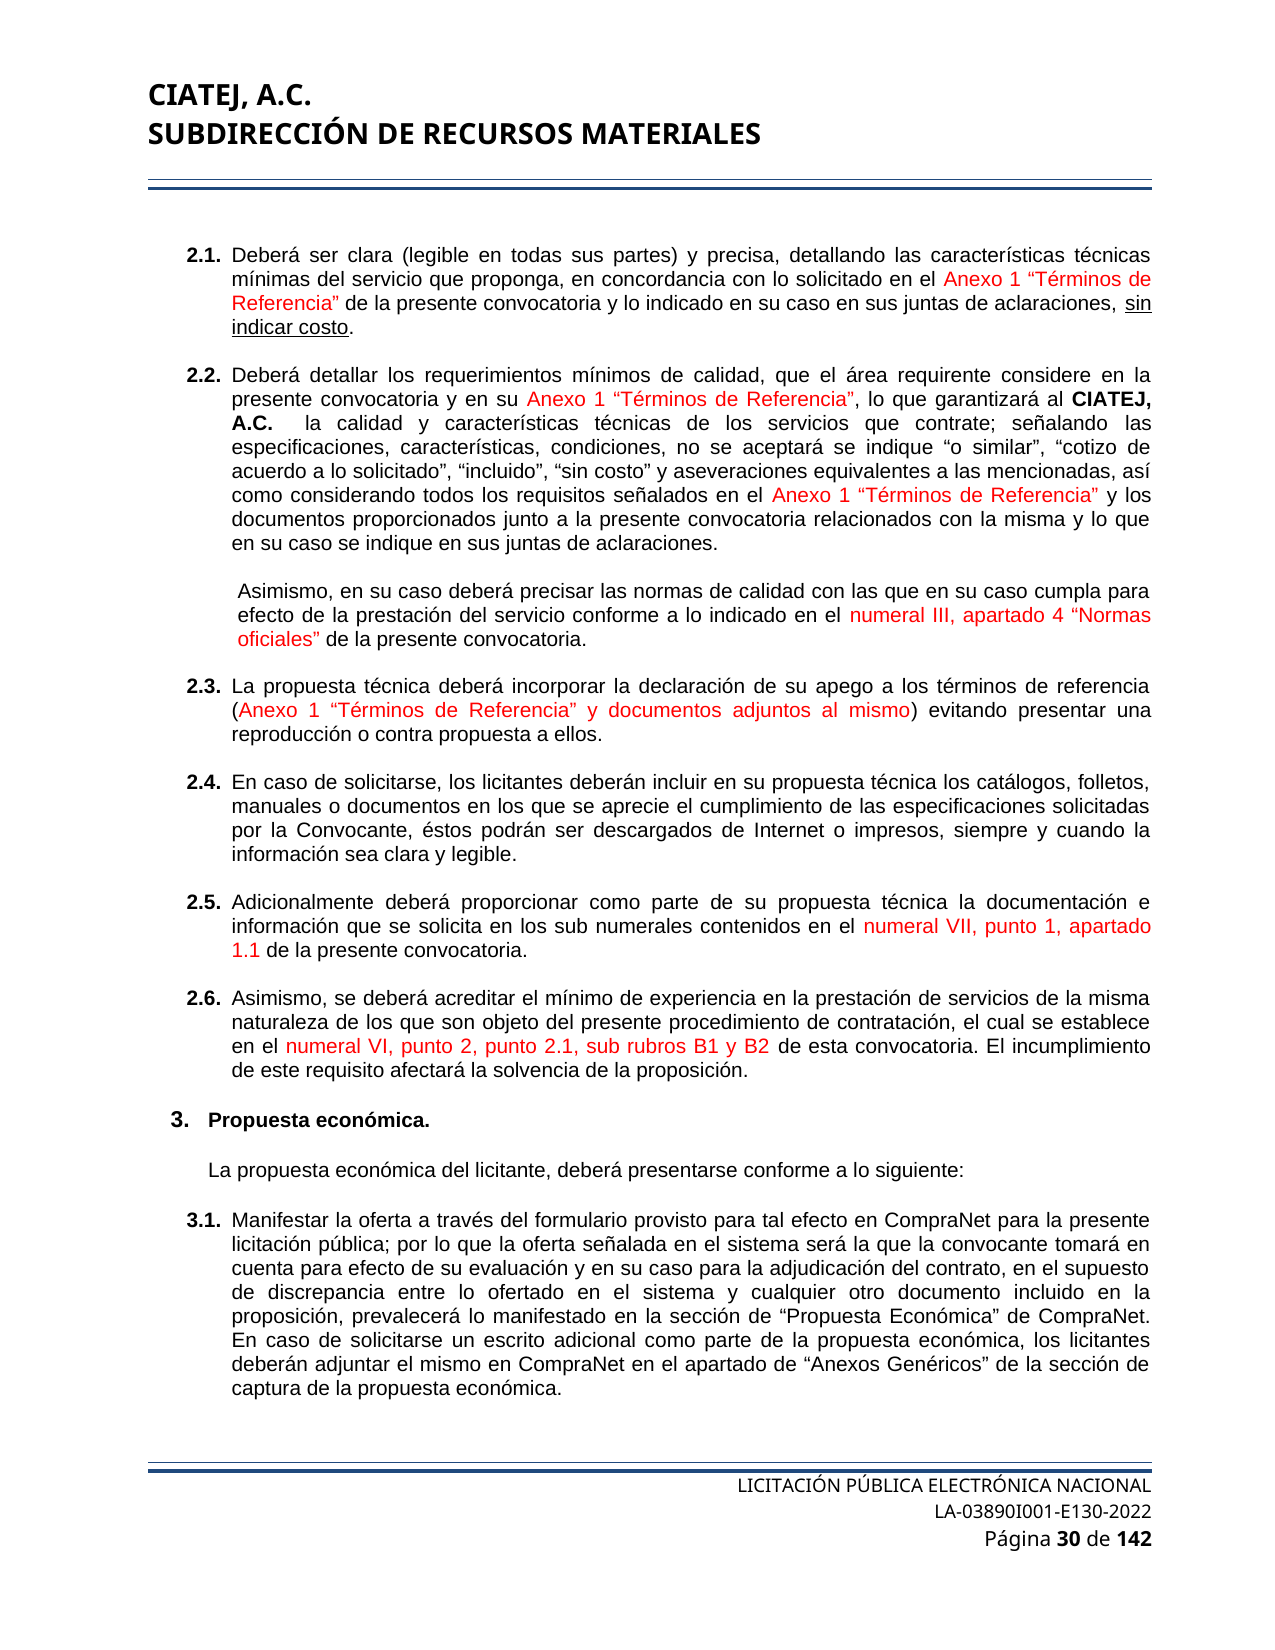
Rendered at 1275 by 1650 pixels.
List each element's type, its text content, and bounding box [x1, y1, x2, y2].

list La propuesta técnica deberá incorporar la declaración de su apego a los términos de referencia (Anexo 1 “Términos de Referencia” y documentos adjuntos al mismo) evitando presentar una reproducción o contra propuesta a ellos. [186, 674, 1152, 746]
list Asimismo, se deberá acreditar el mínimo de experiencia en la prestación de servicios de la misma naturaleza de los que son objeto del presente procedimiento de contratación, el cual se establece en el numeral VI, punto 2, punto 2.1, sub rubros B1 y B2 de esta convocatoria. El incumplimiento de este requisito afectará la solvencia de la proposición. [186, 986, 1152, 1082]
list La propuesta económica del licitante, deberá presentarse conforme a lo siguiente: [208, 1158, 1152, 1182]
list En caso de solicitarse, los licitantes deberán incluir en su propuesta técnica los catálogos, folletos, manuales o documentos en los que se aprecie el cumplimiento de las especificaciones solicitadas por la Convocante, éstos podrán ser descargados de Internet o impresos, siempre y cuando la información sea clara y legible. [186, 770, 1152, 866]
list Adicionalmente deberá proporcionar como parte de su propuesta técnica la documentación e información que se solicita en los sub numerales contenidos en el numeral VII, punto 1, apartado 1.1 de la presente convocatoria. [186, 890, 1152, 962]
list Deberá ser clara (legible en todas sus partes) y precisa, detallando las características técnicas mínimas del servicio que proponga, en concordancia con lo solicitado en el Anexo 1 “Términos de Referencia” de la presente convocatoria y lo indicado en su caso en sus juntas de aclaraciones, sin indicar costo. [186, 243, 1152, 339]
list Asimismo, en su caso deberá precisar las normas de calidad con las que en su caso cumpla para efecto de la prestación del servicio conforme a lo indicado en el numeral III, apartado 4 “Normas oficiales” de la presente convocatoria. [237, 578, 1152, 650]
list Propuesta económica. [170, 1106, 1152, 1132]
list Manifestar la oferta a través del formulario provisto para tal efecto en CompraNet para la presente licitación pública; por lo que la oferta señalada en el sistema será la que la convocante tomará en cuenta para efecto de su evaluación y en su caso para la adjudicación del contrato, en el supuesto de discrepancia entre lo ofertado en el sistema y cualquier otro documento incluido en la proposición, prevalecerá lo manifestado en la sección de “Propuesta Económica” de CompraNet. En caso de solicitarse un escrito adicional como parte de la propuesta económica, los licitantes deberán adjuntar el mismo en CompraNet en el apartado de “Anexos Genéricos” de la sección de captura de la propuesta económica. [186, 1208, 1152, 1399]
list Deberá detallar los requerimientos mínimos de calidad, que el área requirente considere en la presente convocatoria y en su Anexo 1 “Términos de Referencia”, lo que garantizará al CIATEJ, A.C. la calidad y características técnicas de los servicios que contrate; señalando las especificaciones, características, condiciones, no se aceptará se indique “o similar”, “cotizo de acuerdo a lo solicitado”, “incluido”, “sin costo” y aseveraciones equivalentes a las mencionadas, así como considerando todos los requisitos señalados en el Anexo 1 “Términos de Referencia” y los documentos proporcionados junto a la presente convocatoria relacionados con la misma y lo que en su caso se indique en sus juntas de aclaraciones. [186, 363, 1152, 554]
